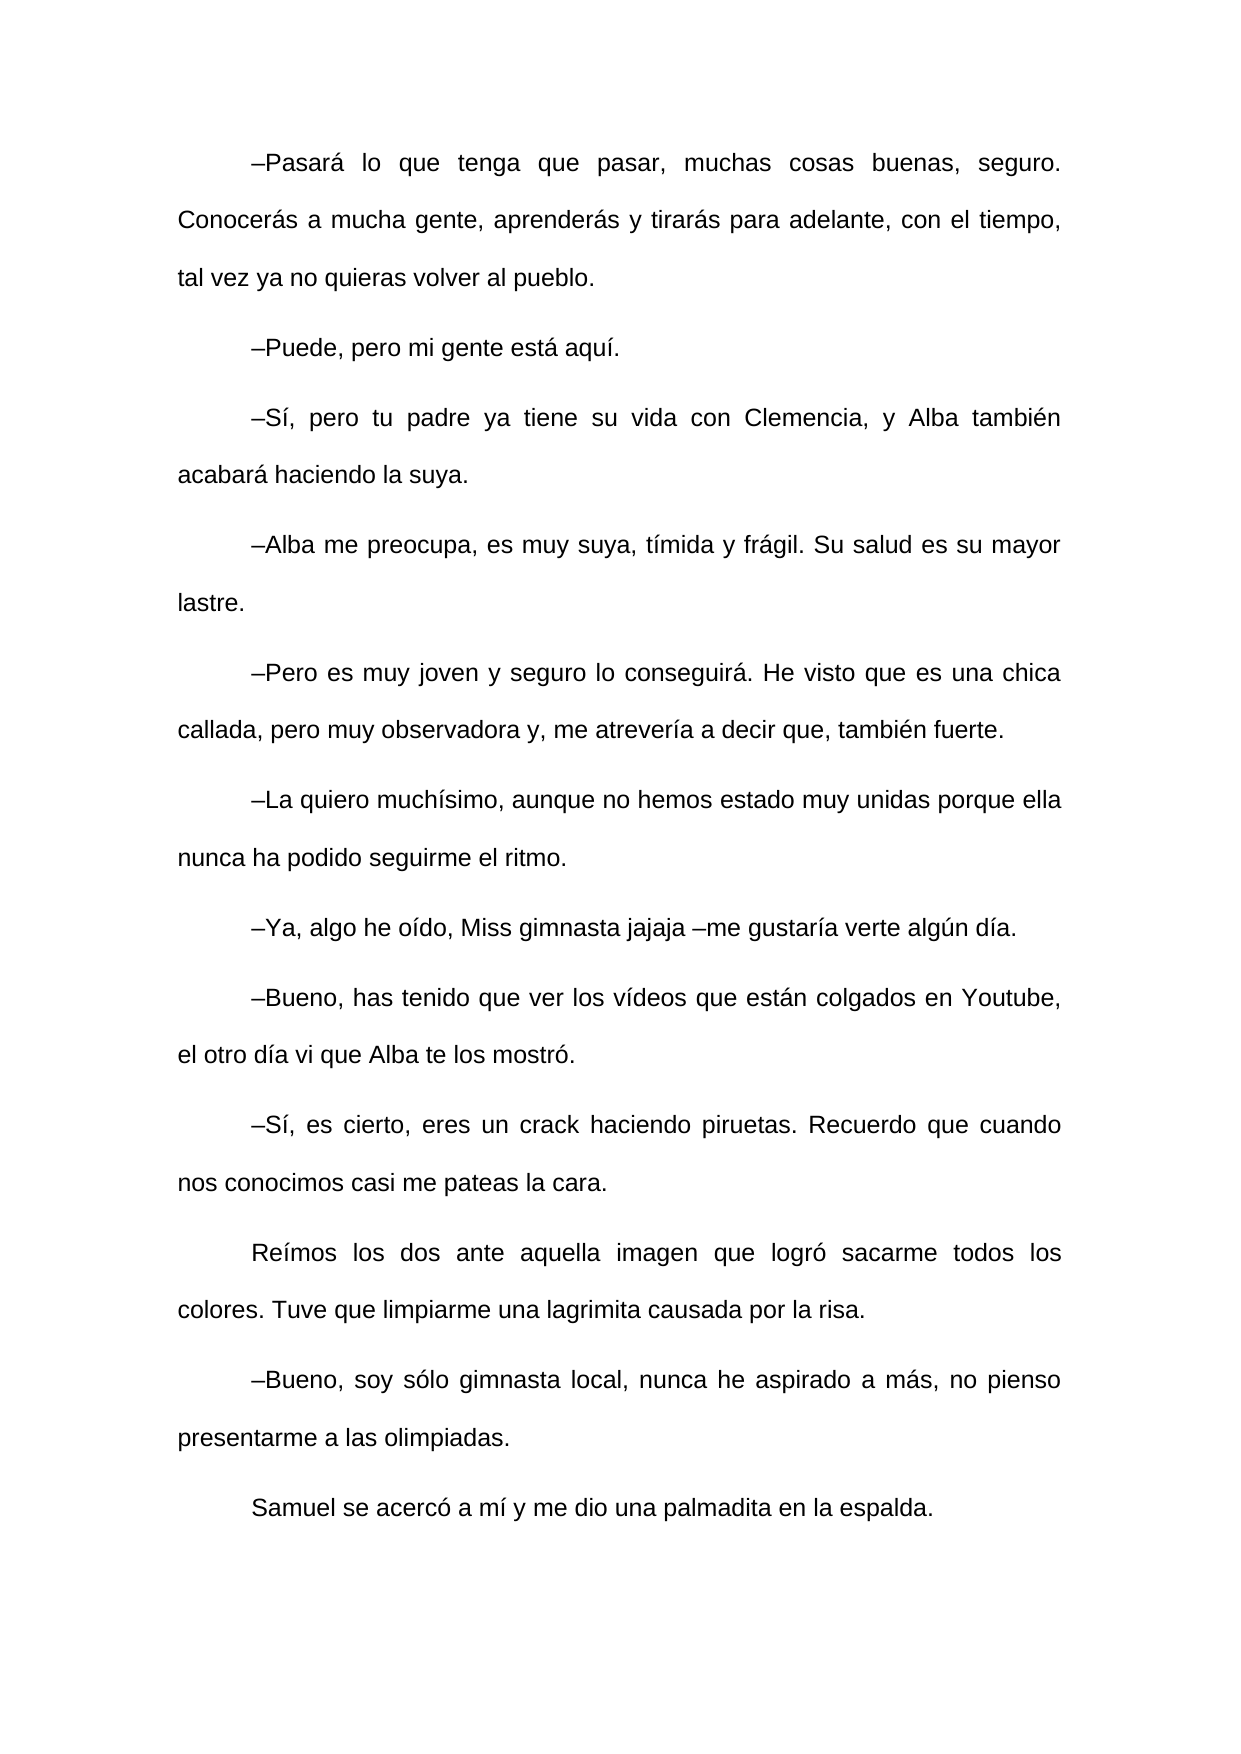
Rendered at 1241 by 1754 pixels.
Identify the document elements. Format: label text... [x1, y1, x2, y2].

text –Pasará lo que tenga que pasar, muchas cosas buenas, seguro. Conocerás a mucha gente, aprenderás y tirarás para adelante, con el tiempo, tal vez ya no quieras volver al pueblo. [177, 148, 1063, 291]
text –Pero es muy joven y seguro lo conseguirá. He visto que es una chica callada, pero muy observadora y, me atrevería a decir que, también fuerte. [177, 658, 1063, 744]
text –Sí, es cierto, eres un crack haciendo piruetas. Recuerdo que cuando nos conocimos casi me pateas la cara. [177, 1110, 1063, 1196]
text Samuel se acercó a mí y me dio una palmadita en la espalda. [177, 1493, 1063, 1521]
text –Ya, algo he oído, Miss gimnasta jajaja –me gustaría verte algún día. [177, 913, 1063, 941]
text Reímos los dos ante aquella imagen que logró sacarme todos los colores. Tuve que limpiarme una lagrimita causada por la risa. [177, 1238, 1063, 1324]
text –Sí, pero tu padre ya tiene su vida con Clemencia, y Alba también acabará haciendo la suya. [177, 403, 1063, 489]
text –Puede, pero mi gente está aquí. [177, 333, 1063, 361]
text –Bueno, soy sólo gimnasta local, nunca he aspirado a más, no pienso presentarme a las olimpiadas. [177, 1365, 1063, 1451]
text –Alba me preocupa, es muy suya, tímida y frágil. Su salud es su mayor lastre. [177, 530, 1063, 616]
text –La quiero muchísimo, aunque no hemos estado muy unidas porque ella nunca ha podido seguirme el ritmo. [177, 785, 1063, 871]
text –Bueno, has tenido que ver los vídeos que están colgados en Youtube, el otro día vi que Alba te los mostró. [177, 983, 1063, 1069]
